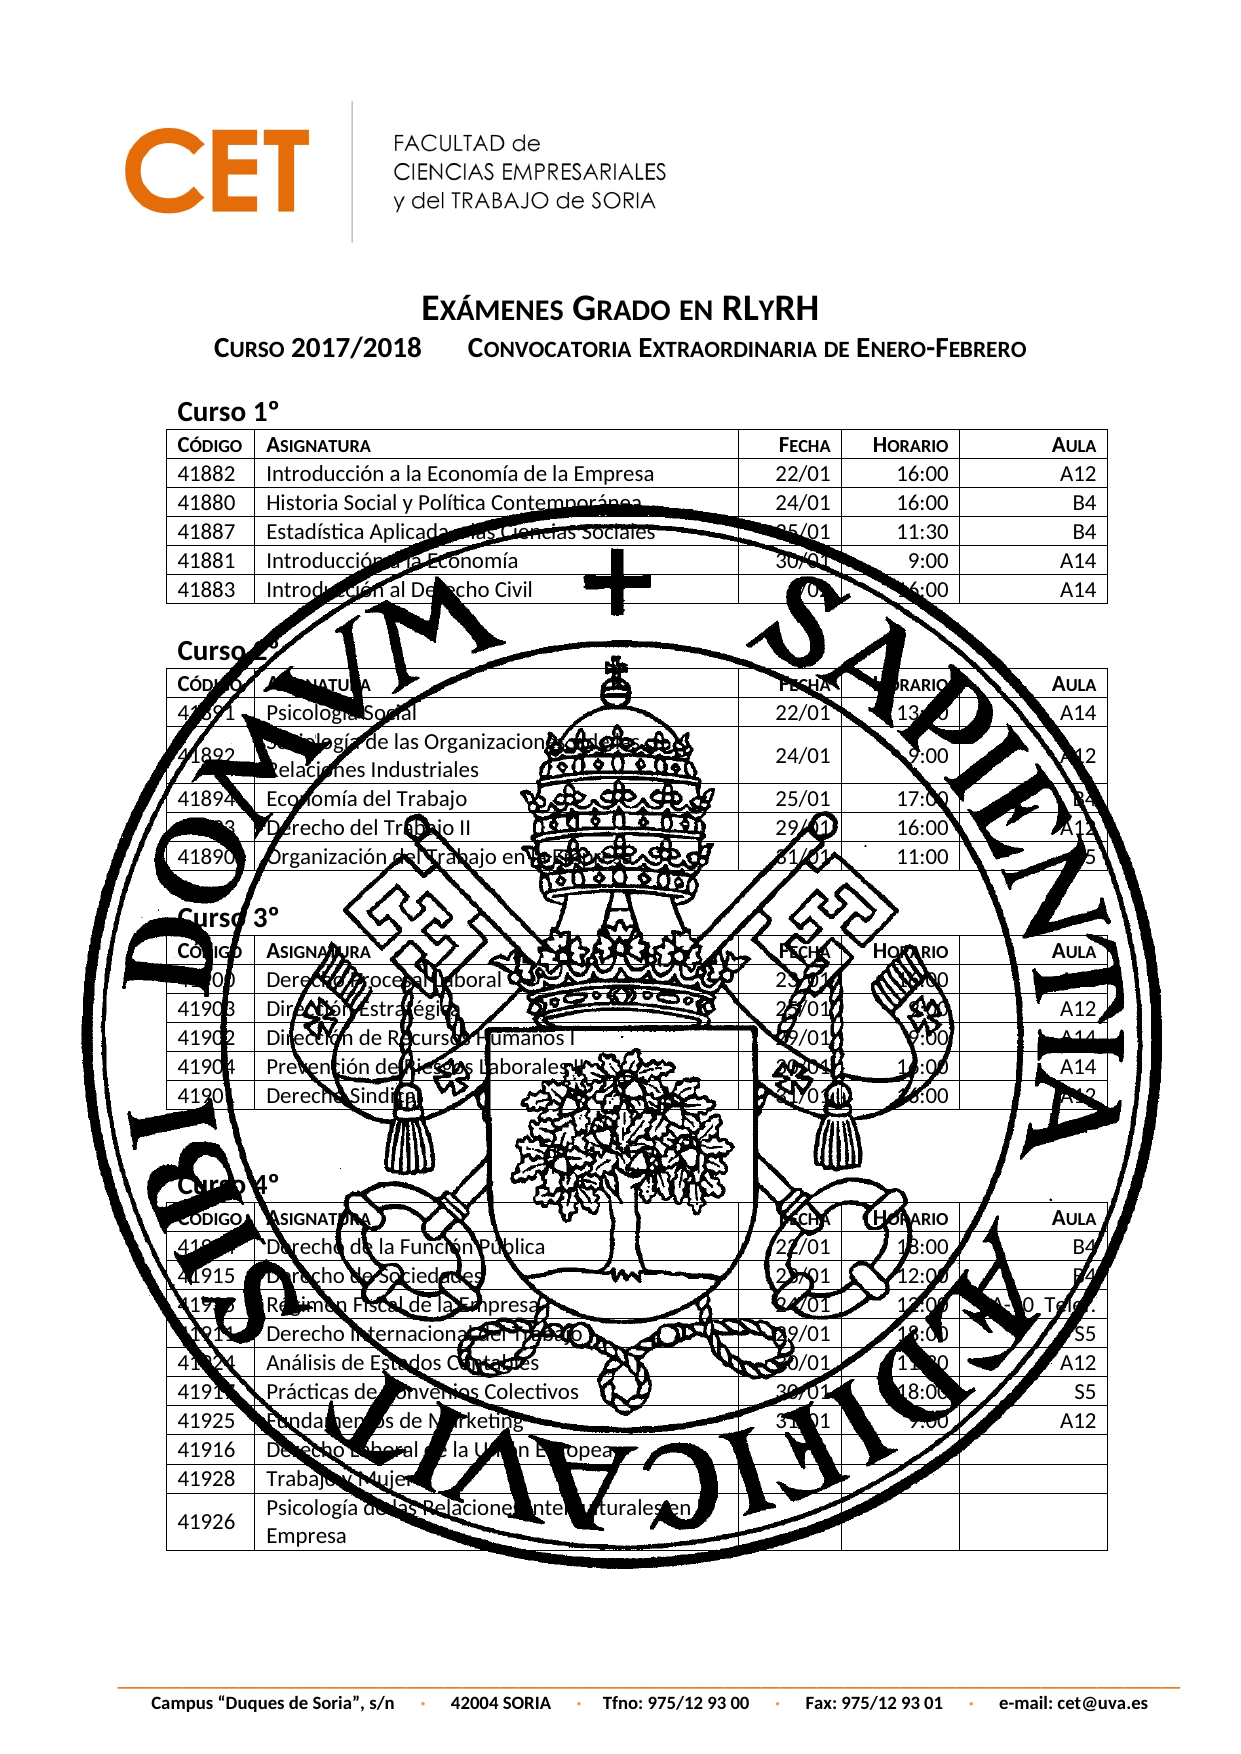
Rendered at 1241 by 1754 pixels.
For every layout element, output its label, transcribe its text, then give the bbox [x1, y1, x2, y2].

table_cell 41903 [167, 994, 254, 1022]
table_cell 41900 [167, 965, 254, 993]
table_header Fecha [739, 936, 841, 964]
table_cell A12 [960, 459, 1107, 487]
table_cell [842, 1465, 959, 1492]
table_cell 18:00 [842, 1319, 959, 1347]
table_header Código [167, 936, 254, 964]
table_cell 41887 [167, 517, 254, 545]
table_cell Derecho de la Función Pública [255, 1232, 738, 1260]
table_cell S5 [960, 1377, 1107, 1405]
table_cell A14 [960, 1052, 1107, 1080]
table_cell [739, 1435, 841, 1463]
table_cell Prácticas de Convenios Colectivos [255, 1377, 738, 1405]
table_cell 30/01 [739, 1052, 841, 1080]
table_cell 16:00 [842, 459, 959, 487]
table_header Horario [842, 430, 959, 458]
table_cell Derecho de Sociedades [255, 1261, 738, 1289]
table_cell B4 [960, 784, 1107, 812]
table_cell 9:00 [842, 1023, 959, 1051]
table_cell 41890 [167, 842, 254, 870]
table_cell 41904 [167, 1052, 254, 1080]
table_cell [739, 1494, 841, 1549]
table_header Horario [842, 669, 959, 697]
table_cell 22/01 [739, 1232, 841, 1260]
table_cell 23/01 [739, 965, 841, 993]
table_cell B4 [960, 517, 1107, 545]
table_cell 41926 [167, 1494, 254, 1549]
table_cell [739, 1465, 841, 1492]
table_cell 16:00 [842, 965, 959, 993]
table_cell Dirección de Recursos Humanos I [255, 1023, 738, 1051]
table_header Asignatura [255, 430, 738, 458]
text Curso 2017/2018 Convocatoria Extraordinaria de Enero-Febrero [177, 329, 1063, 365]
table_cell 16:00 [842, 813, 959, 841]
table_cell 24/01 [739, 488, 841, 516]
table_cell B4 [960, 488, 1107, 516]
table_cell Economía del Trabajo [255, 784, 738, 812]
table_cell 31/01 [739, 842, 841, 870]
table_cell 24/01 [739, 1290, 841, 1318]
table_cell 41917 [167, 1377, 254, 1405]
table_cell 12:00 [842, 1261, 959, 1289]
table_cell Psicología de las Relaciones Interculturales en la Empresa [255, 1494, 738, 1549]
table_cell A12 [960, 813, 1107, 841]
table_cell 41924 [167, 1348, 254, 1376]
table_cell 41901 [167, 1081, 254, 1109]
table_cell Análisis de Estados Contables [255, 1348, 738, 1376]
table_cell Derecho Laboral de la Unión Europea [255, 1435, 738, 1463]
table_cell 11:30 [842, 517, 959, 545]
table_cell A14 [960, 698, 1107, 726]
table_cell 41881 [167, 546, 254, 574]
table_cell 41880 [167, 488, 254, 516]
table_cell A12 [960, 965, 1107, 993]
table_cell Introducción al Derecho Civil [255, 575, 738, 603]
table_cell [842, 1494, 959, 1549]
picture [59, 59, 732, 284]
table_cell B4 [960, 1232, 1107, 1260]
table_header Fecha [739, 669, 841, 697]
table_cell 9:00 [842, 994, 959, 1022]
table_cell 16:00 [842, 1052, 959, 1080]
table_header Aula [960, 669, 1107, 697]
table_cell 24/01 [739, 727, 841, 783]
table_cell 17:00 [842, 784, 959, 812]
table_cell 11:00 [842, 842, 959, 870]
table_cell [960, 1494, 1107, 1549]
table_cell A12 [960, 1406, 1107, 1434]
table_cell Organización del Trabajo en la Empresa [255, 842, 738, 870]
table_cell 16:00 [842, 575, 959, 603]
table_cell A-10 Telef. [960, 1290, 1107, 1318]
table_cell 22/01 [739, 698, 841, 726]
table_cell Régimen Fiscal de la Empresa [255, 1290, 738, 1318]
table_cell Derecho Internacional del Trabajo [255, 1319, 738, 1347]
table_cell 11:30 [842, 1348, 959, 1376]
picture [69, 481, 1206, 1598]
table_cell 16:00 [842, 488, 959, 516]
table_header Asignatura [255, 936, 738, 964]
table_header Fecha [739, 1203, 841, 1231]
table_cell A12 [960, 727, 1107, 783]
table_header Asignatura [255, 1203, 738, 1231]
table_cell 41902 [167, 1023, 254, 1051]
table_cell 41882 [167, 459, 254, 487]
table_cell [960, 1435, 1107, 1463]
table_cell 41914 [167, 1232, 254, 1260]
table_cell A14 [960, 575, 1107, 603]
table_header Código [167, 430, 254, 458]
table_cell Derecho Sindical [255, 1081, 738, 1109]
table_cell 12:00 [842, 1290, 959, 1318]
table_cell 41893 [167, 813, 254, 841]
table_cell 41928 [167, 1465, 254, 1492]
table_header Horario [842, 936, 959, 964]
table_cell 9:00 [842, 727, 959, 783]
table_cell 29/01 [739, 813, 841, 841]
table_cell 31/01 [739, 1081, 841, 1109]
table_cell Estadística Aplicada a las Ciencias Sociales [255, 517, 738, 545]
table_cell Sociología de las Organizaciones y de las Relaciones Industriales [255, 727, 738, 783]
table_cell Trabajo y Mujer [255, 1465, 738, 1492]
table_cell 22/01 [739, 459, 841, 487]
table_cell S5 [960, 1319, 1107, 1347]
table_cell 30/01 [739, 546, 841, 574]
table_header Aula [960, 430, 1107, 458]
table_cell [960, 1465, 1107, 1492]
table_cell 9:00 [842, 1406, 959, 1434]
table_cell 18:00 [842, 1377, 959, 1405]
text Exámenes Grado en RLyRH [177, 283, 1063, 329]
table_header Fecha [739, 430, 841, 458]
table_cell Derecho del Trabajo II [255, 813, 738, 841]
table_cell 29/01 [739, 1319, 841, 1347]
table_cell 23/01 [739, 1261, 841, 1289]
table_cell Historia Social y Política Contemporánea [255, 488, 738, 516]
table_header Código [167, 669, 254, 697]
table_cell 31/01 [739, 1406, 841, 1434]
table_cell 30/01 [739, 1348, 841, 1376]
table_header Aula [960, 1203, 1107, 1231]
table_cell A12 [960, 1081, 1107, 1109]
table_cell Psicología Social [255, 698, 738, 726]
table_cell 1/02 [739, 575, 841, 603]
table_cell 41916 [167, 1435, 254, 1463]
table_cell S5 [960, 842, 1107, 870]
table_cell 41894 [167, 784, 254, 812]
table_cell 16:00 [842, 1081, 959, 1109]
table_cell Derecho Procesal Laboral [255, 965, 738, 993]
table_cell A12 [960, 1348, 1107, 1376]
table_cell Fundamentos de Marketing [255, 1406, 738, 1434]
table_header Aula [960, 936, 1107, 964]
text Curso 4º [177, 1166, 1063, 1202]
table_cell Introducción a la Economía [255, 546, 738, 574]
table_cell 41892 [167, 727, 254, 783]
text Curso 2º [177, 632, 1063, 668]
table_cell 41883 [167, 575, 254, 603]
table_header Código [167, 1203, 254, 1231]
table_cell A14 [960, 1023, 1107, 1051]
table_cell 25/01 [739, 517, 841, 545]
table_cell B4 [960, 1261, 1107, 1289]
text Curso 1º [177, 393, 1063, 429]
table_cell 18:00 [842, 1232, 959, 1260]
table_cell 41915 [167, 1261, 254, 1289]
table_cell [842, 1435, 959, 1463]
table_cell Prevención de Riesgos Laborales II [255, 1052, 738, 1080]
table_cell 41911 [167, 1319, 254, 1347]
table_cell 41925 [167, 1406, 254, 1434]
table_cell 29/01 [739, 1023, 841, 1051]
table_cell Dirección Estratégica [255, 994, 738, 1022]
table_cell Introducción a la Economía de la Empresa [255, 459, 738, 487]
table_header Horario [842, 1203, 959, 1231]
table_cell A14 [960, 546, 1107, 574]
table_cell A12 [960, 994, 1107, 1022]
table_cell 25/01 [739, 784, 841, 812]
table_cell 9:00 [842, 546, 959, 574]
table_cell 41891 [167, 698, 254, 726]
table_cell 13:00 [842, 698, 959, 726]
table_header Asignatura [255, 669, 738, 697]
text Curso 3º [177, 899, 1063, 935]
table_cell 30/01 [739, 1377, 841, 1405]
table_cell 41935 [167, 1290, 254, 1318]
table_cell 25/01 [739, 994, 841, 1022]
